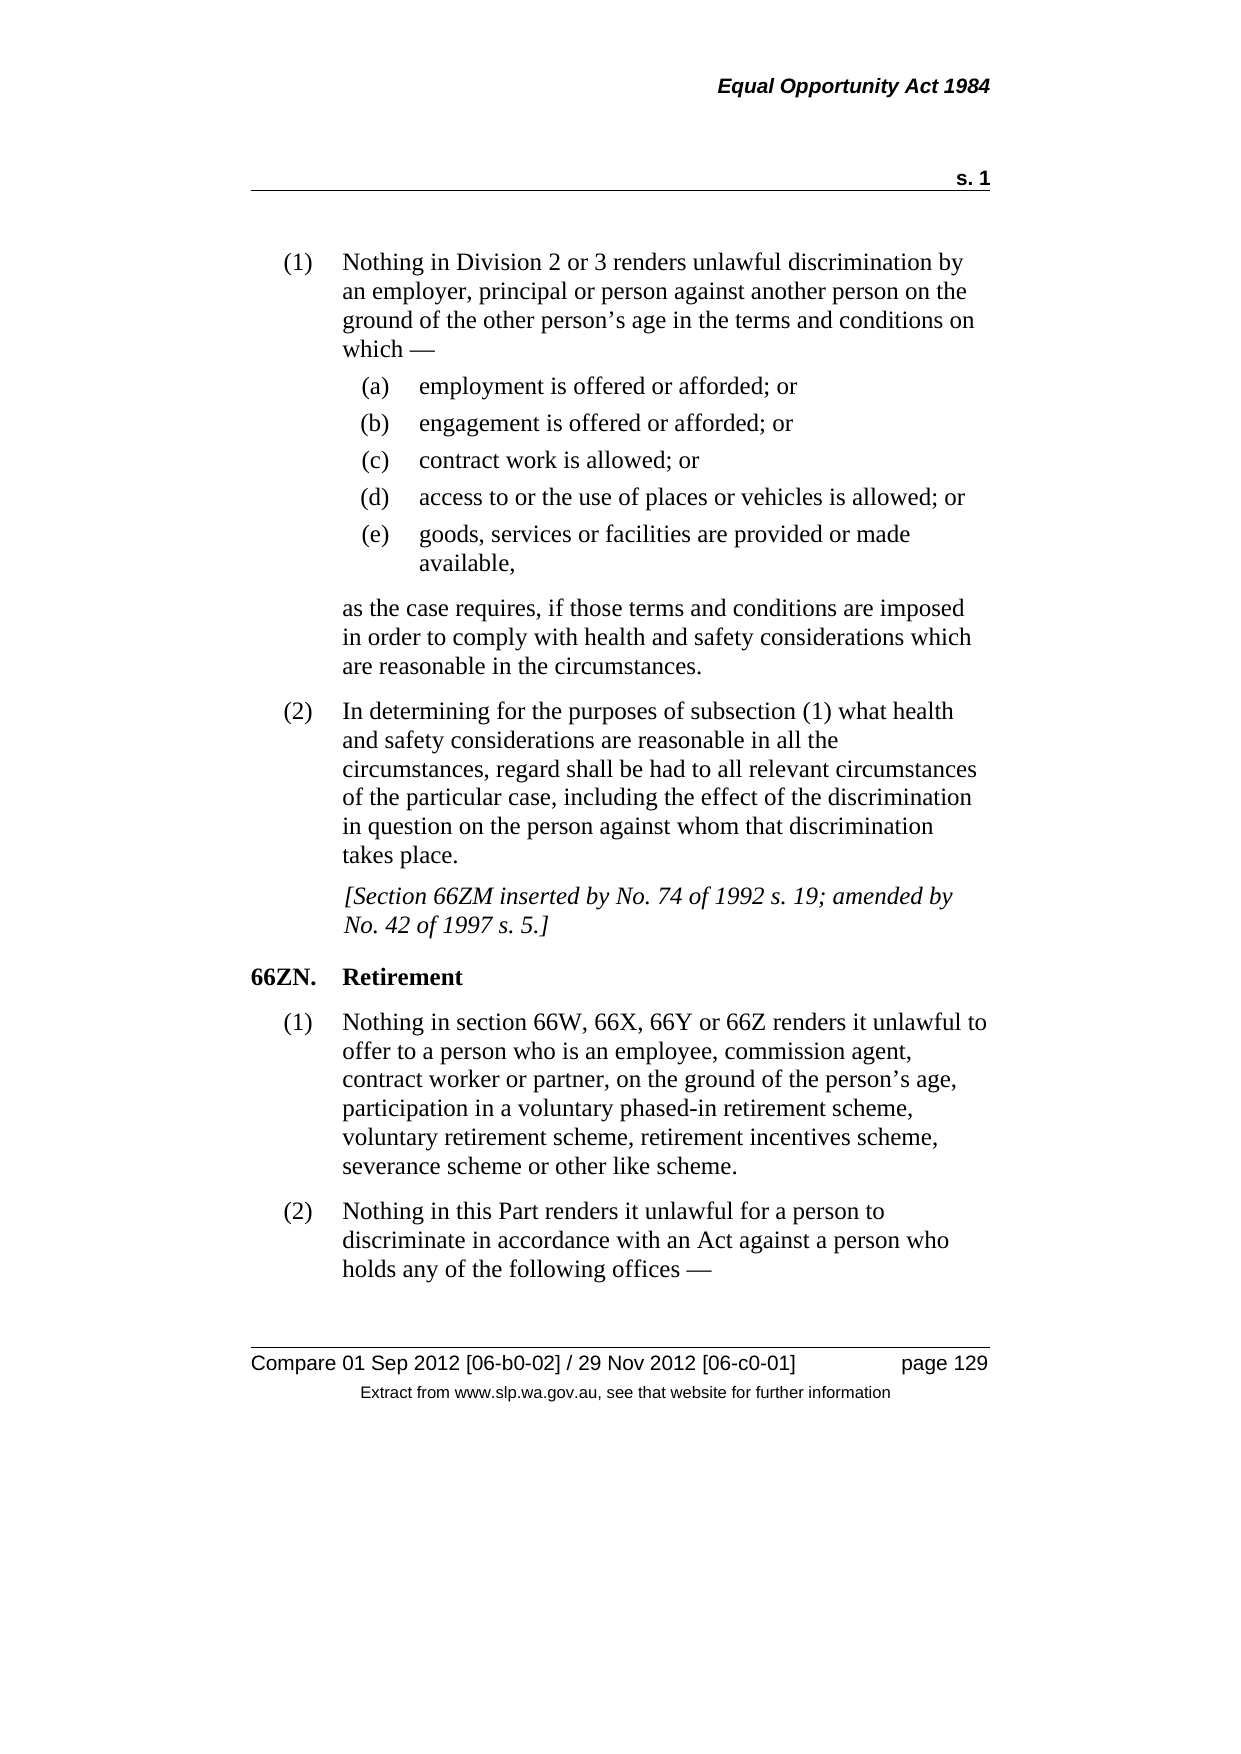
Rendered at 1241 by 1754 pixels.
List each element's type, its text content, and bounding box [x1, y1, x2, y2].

text (e) goods, services or facilities are provided or made available, [251, 519, 990, 577]
text (2) Nothing in this Part renders it unlawful for a person to discriminate in accordance with an Act against a person who holds any of the following offices — [251, 1196, 990, 1282]
text (2) In determining for the purposes of subsection (1) what health and safety considerations are reasonable in all the circumstances, regard shall be had to all relevant circumstances of the particular case, including the effect of the discrimination in question on the person against whom that discrimination takes place. [251, 696, 990, 869]
subtitle 66ZN. Retirement [251, 962, 990, 990]
text (1) Nothing in Division 2 or 3 renders unlawful discrimination by an employer, principal or person against another person on the ground of the other person’s age in the terms and conditions on which — [251, 247, 990, 362]
text (a) employment is offered or afforded; or [251, 371, 990, 399]
text as the case requires, if those terms and conditions are imposed in order to comply with health and safety considerations which are reasonable in the circumstances. [251, 593, 990, 679]
text (b) engagement is offered or afforded; or [251, 408, 990, 437]
text (c) contract work is allowed; or [251, 445, 990, 474]
text (d) access to or the use of places or vehicles is allowed; or [251, 482, 990, 511]
text (1) Nothing in section 66W, 66X, 66Y or 66Z renders it unlawful to offer to a person who is an employee, commission agent, contract worker or partner, on the ground of the person’s age, participation in a voluntary phased-in retirement scheme, voluntary retirement scheme, retirement incentives scheme, severance scheme or other like scheme. [251, 1007, 990, 1179]
text [Section 66ZM inserted by No. 74 of 1992 s. 19; amended by No. 42 of 1997 s. 5.] [251, 881, 990, 939]
